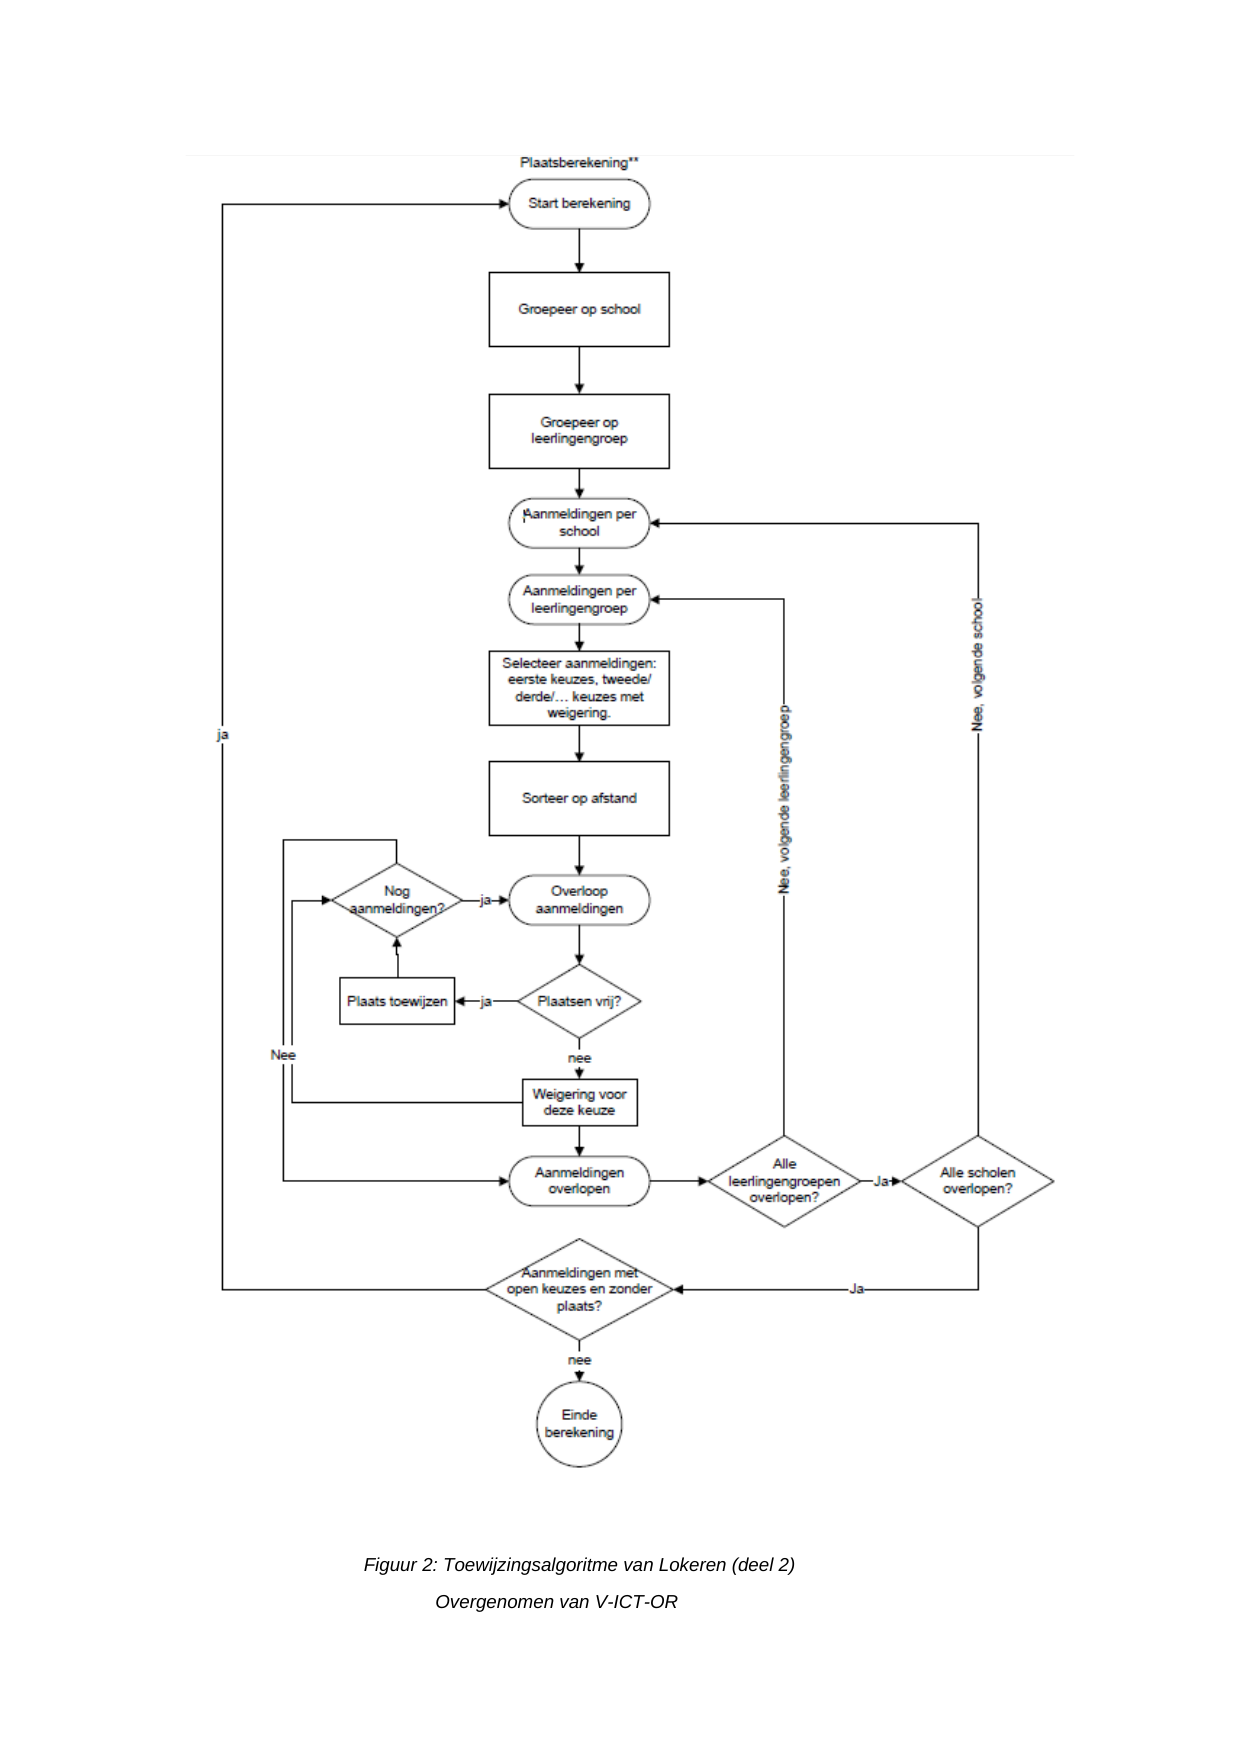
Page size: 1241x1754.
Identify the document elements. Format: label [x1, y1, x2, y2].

picture [185, 155, 1075, 1473]
